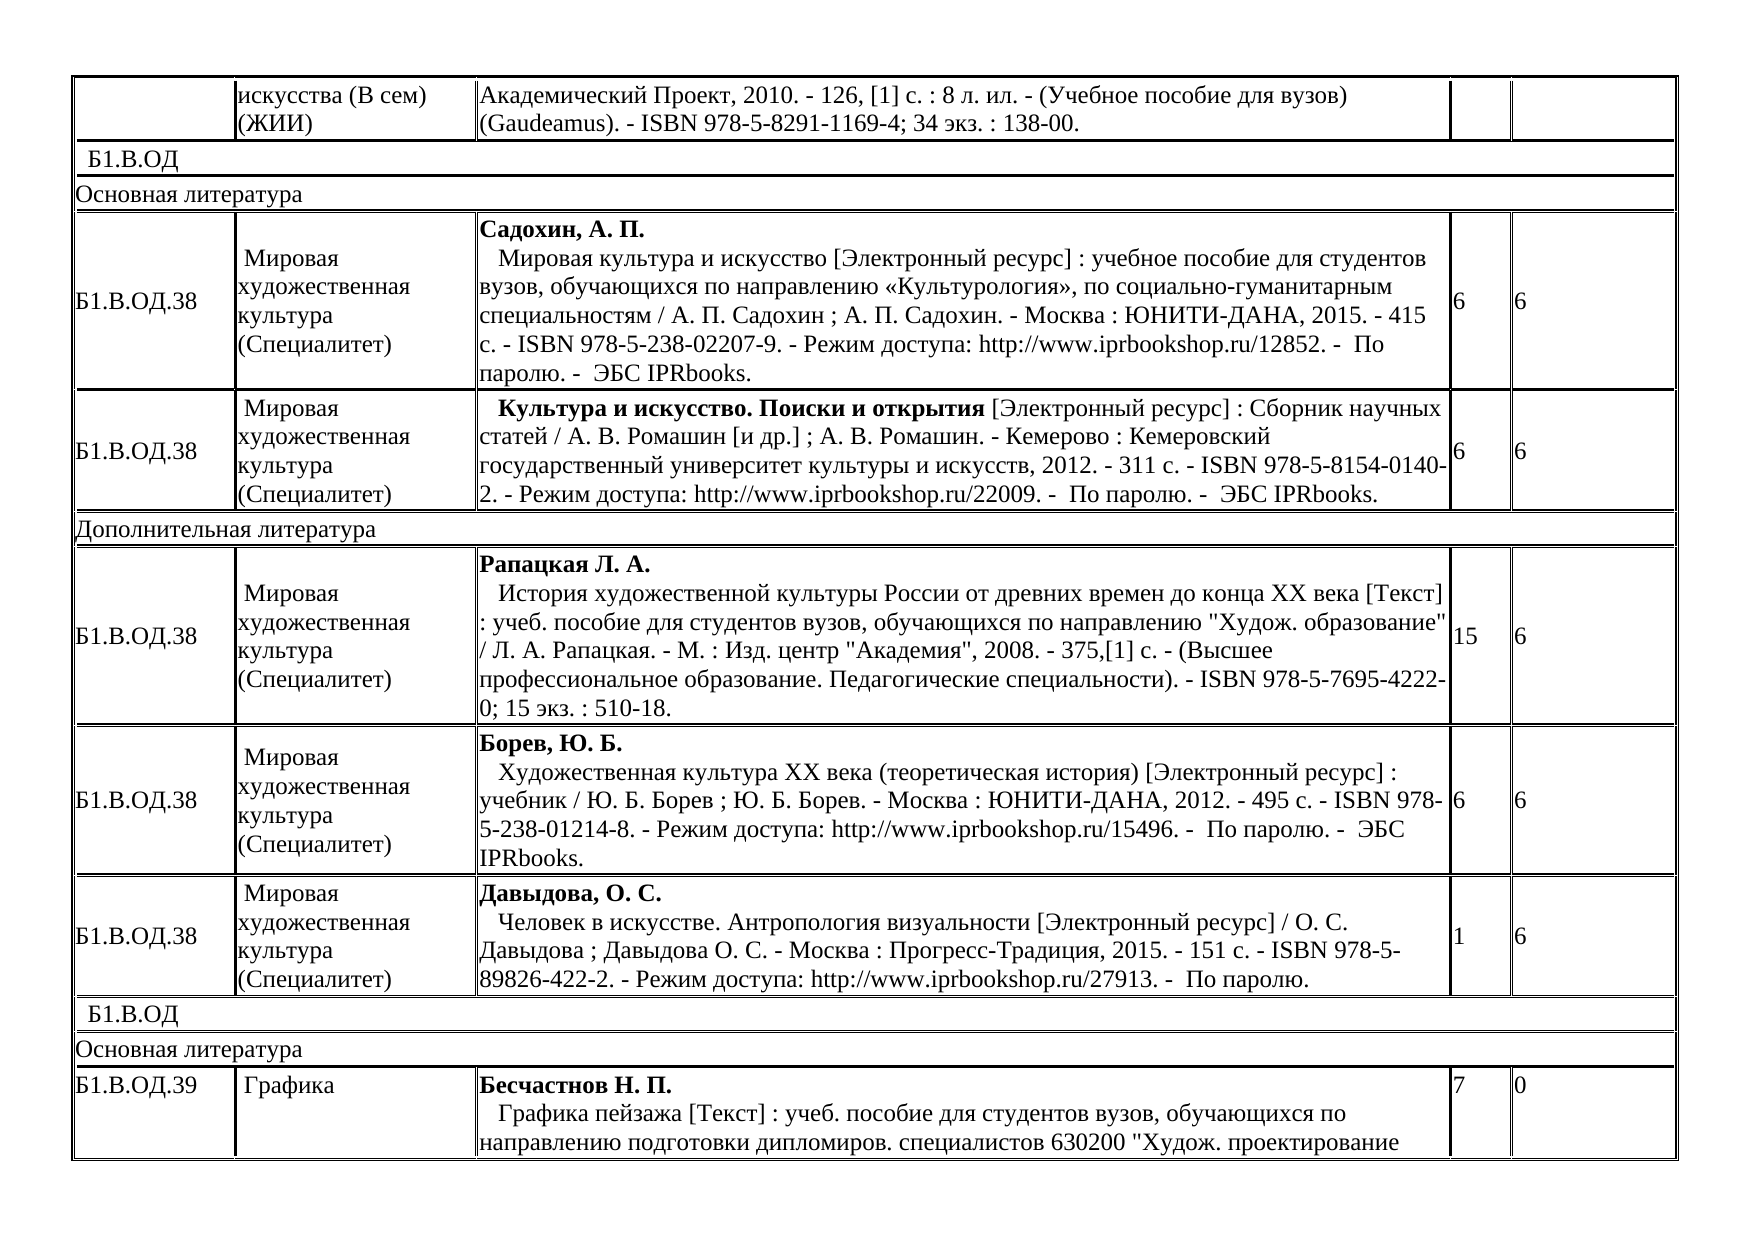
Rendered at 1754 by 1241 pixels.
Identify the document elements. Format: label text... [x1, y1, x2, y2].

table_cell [477, 1068, 1450, 1157]
table_cell 15 [1452, 548, 1510, 723]
table_cell 0 [1512, 1065, 1675, 1157]
table_cell Б1.В.ОД.39 [75, 1065, 235, 1157]
table_cell 0 [1512, 78, 1675, 139]
table_cell 6 [1513, 723, 1676, 873]
table_cell Б1.В.ОД.38 [75, 873, 234, 995]
table_cell Рапацкая Л. А. История художественной культуры России от древних времен до конца XX века [Текст] : учеб. пособие для студентов вузов, обучающихся по направлению "Худож. образование" / Л. А. Рапацкая. - М. : Изд. центр "Академия", 2008. - 375,[1] с. - (Высшее профессиональное образование. Педагогические специальности). - ISBN 978-5-7695-4222-0; 15 экз. : 510-18. [478, 548, 1449, 723]
table_cell Б1.В.ОД.38 [75, 209, 234, 388]
table_cell 6 [1452, 213, 1510, 388]
table_cell 6 [1513, 388, 1677, 509]
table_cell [477, 78, 1450, 139]
table_cell 6 [1452, 391, 1510, 509]
table_cell Б1.В.ОД.38 [75, 544, 234, 723]
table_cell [235, 78, 477, 139]
table_cell 6 [1452, 727, 1510, 873]
table_cell Культура и искусство. Поиски и открытия [Электронный ресурс] : Сборник научных статей / А. В. Ромашин [и др.] ; А. В. Ромашин. - Кемерово : Кемеровский государственный университет культуры и искусств, 2012. - 311 с. - ISBN 978-5-8154-0140-2. - Режим доступа: http://www.iprbookshop.ru/22009. - По паролю. - ЭБС IPRbooks. [478, 391, 1449, 509]
table_cell Мировая художественная культура (Специалитет) [237, 213, 475, 388]
table_cell Мировая художественная культура (Специалитет) [237, 391, 475, 509]
table_cell Основная литература [73, 1030, 1677, 1065]
table_cell Давыдова, О. С. Человек в искусстве. Антропология визуальности [Электронный ресурс] / О. С. Давыдова ; Давыдова О. С. - Москва : Прогресс-Традиция, 2015. - 151 с. - ISBN 978-5-89826-422-2. - Режим доступа: http://www.iprbookshop.ru/27913. - По паролю. [478, 877, 1449, 995]
table_cell Б1.В.ОД [75, 139, 1675, 174]
table_cell Графика [235, 1068, 477, 1157]
table_cell Основная литература [75, 174, 1675, 209]
table_cell Б1.В.ОД [73, 995, 1677, 1030]
table_cell Дополнительная литература [75, 509, 1676, 544]
table_cell Мировая художественная культура (Специалитет) [237, 877, 475, 995]
table_cell 6 [1513, 209, 1676, 388]
table_cell Б1.В.ОД.38 [75, 723, 234, 873]
table_cell 6 [1513, 544, 1676, 723]
table_cell 34 [1450, 78, 1512, 139]
table_cell 6 [1513, 873, 1676, 995]
table_cell Мировая художественная культура (Специалитет) [237, 727, 475, 873]
table_cell Садохин, А. П. Мировая культура и искусство [Электронный ресурс] : учебное пособие для студентов вузов, обучающихся по направлению «Культурология», по социально-гуманитарным специальностям / А. П. Садохин ; А. П. Садохин. - Москва : ЮНИТИ-ДАНА, 2015. - 415 с. - ISBN 978-5-238-02207-9. - Режим доступа: http://www.iprbookshop.ru/12852. - По паролю. - ЭБС IPRbooks. [478, 213, 1449, 388]
table_cell Б1.В.ОД.37 [75, 77, 235, 139]
table_cell 7 [1450, 1068, 1512, 1157]
table_cell Б1.В.ОД.38 [73, 388, 234, 509]
table_cell 1 [1452, 877, 1510, 995]
table_cell Мировая художественная культура (Специалитет) [237, 548, 475, 723]
table_cell Борев, Ю. Б. Художественная культура XX века (теоретическая история) [Электронный ресурс] : учебник / Ю. Б. Борев ; Ю. Б. Борев. - Москва : ЮНИТИ-ДАНА, 2012. - 495 с. - ISBN 978-5-238-01214-8. - Режим доступа: http://www.iprbookshop.ru/15496. - По паролю. - ЭБС IPRbooks. [478, 727, 1449, 873]
